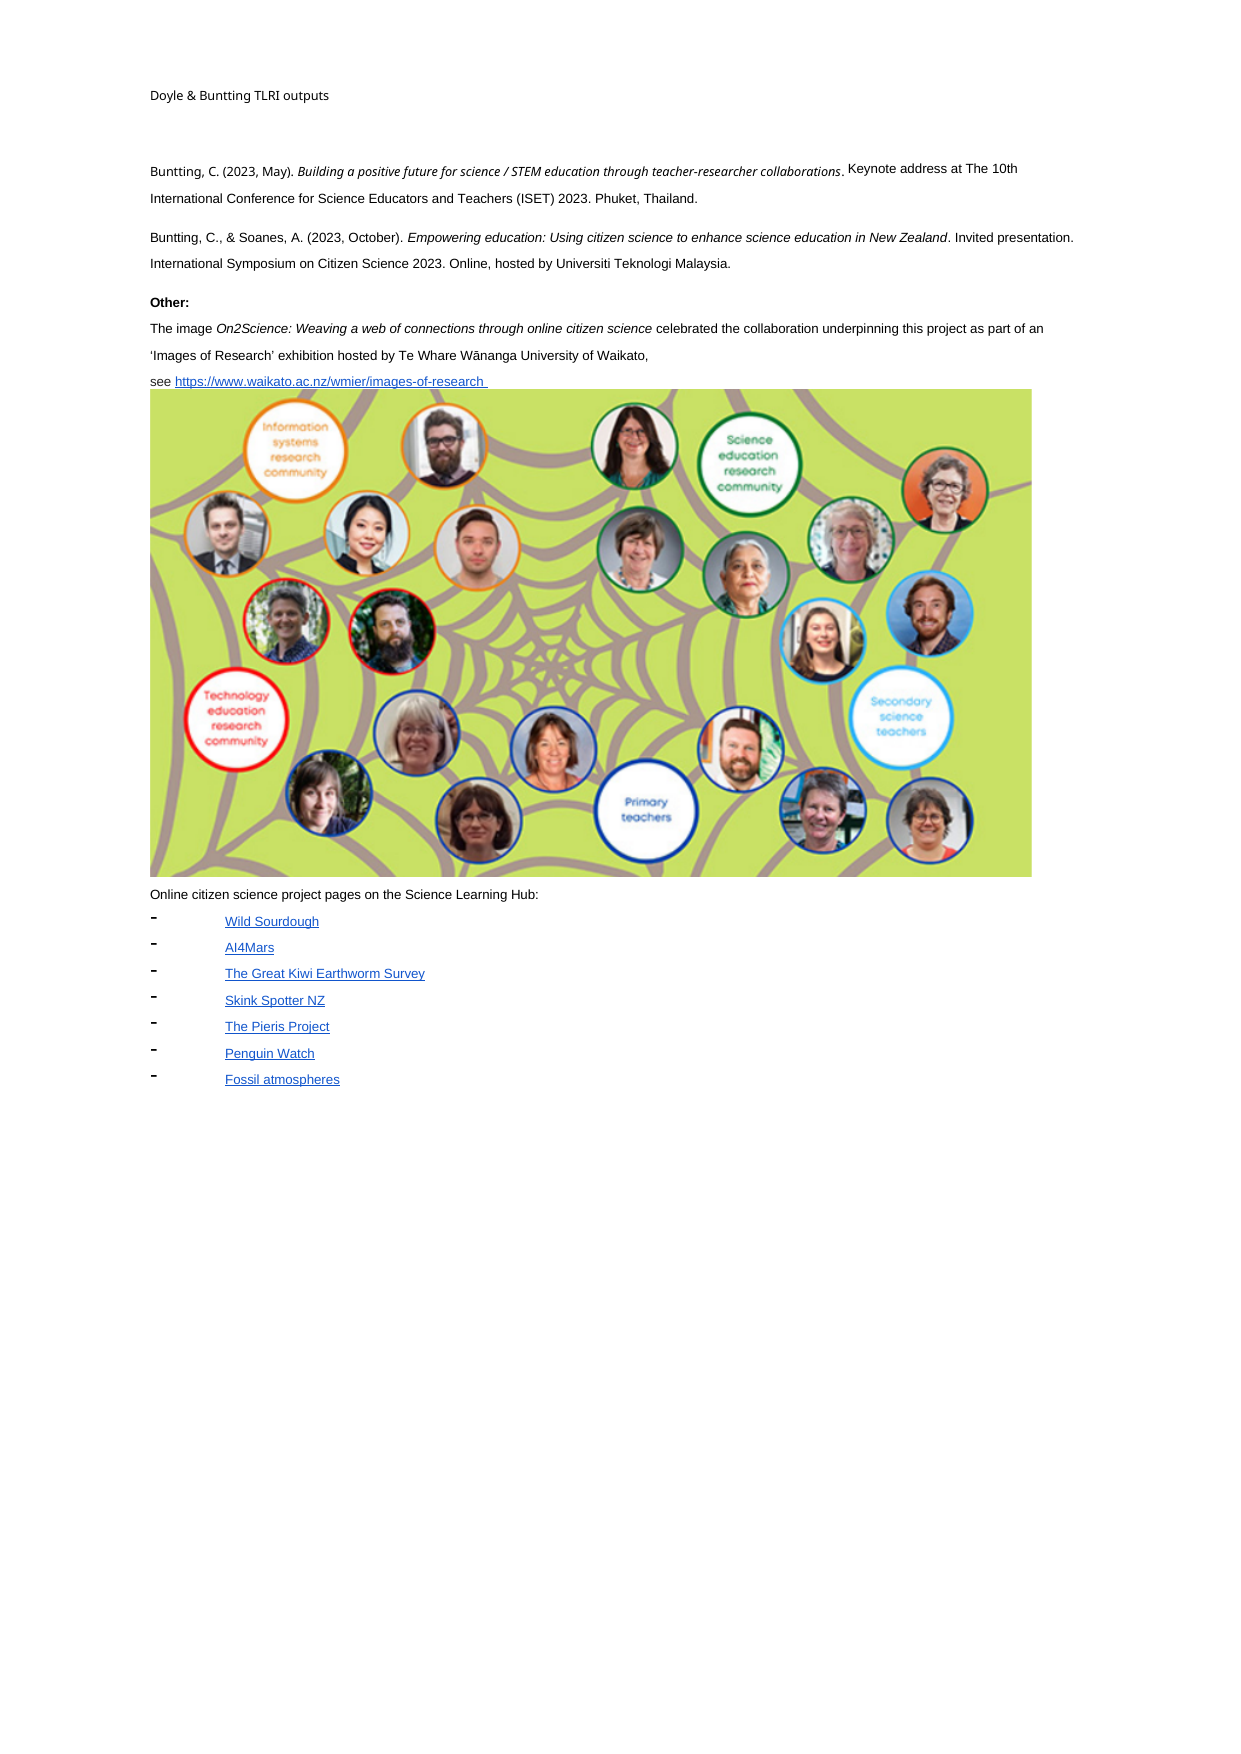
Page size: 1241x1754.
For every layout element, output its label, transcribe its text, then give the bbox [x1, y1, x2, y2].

list The Pieris Project [150, 1008, 1090, 1035]
picture [149, 389, 1033, 877]
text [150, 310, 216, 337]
text Buntting, C. (2023, May). Building a positive future for science / STEM education through teacher-researcher collaborations. Keynote address at The 10th International Conference for Science Educators and Teachers (ISET) 2023. Phuket, Thailand. [150, 150, 1090, 206]
list AI4Mars [150, 929, 1090, 956]
text Other: [150, 284, 1090, 310]
text see https://www.waikato.ac.nz/wmier/images-of-research [150, 363, 1090, 389]
list Penguin Watch [150, 1035, 1090, 1061]
text The image On2Science: Weaving a web of connections through online citizen science celebrated the collaboration underpinning this project as part of an ‘Images of Research’ exhibition hosted by Te Whare Wānanga University of Waikato, [649, 310, 1090, 363]
text Buntting, C., & Soanes, A. (2023, October). Empowering education: Using citizen science to enhance science education in New Zealand. Invited presentation. International Symposium on Citizen Science 2023. Online, hosted by Universiti Teknologi Malaysia. [150, 219, 1090, 271]
list Skink Spotter NZ [150, 982, 1090, 1008]
text Online citizen science project pages on the Science Learning Hub: [150, 876, 1090, 903]
list Wild Sourdough [150, 903, 1090, 929]
list The Great Kiwi Earthworm Survey [150, 956, 1090, 982]
list Fossil atmospheres [150, 1061, 1090, 1087]
